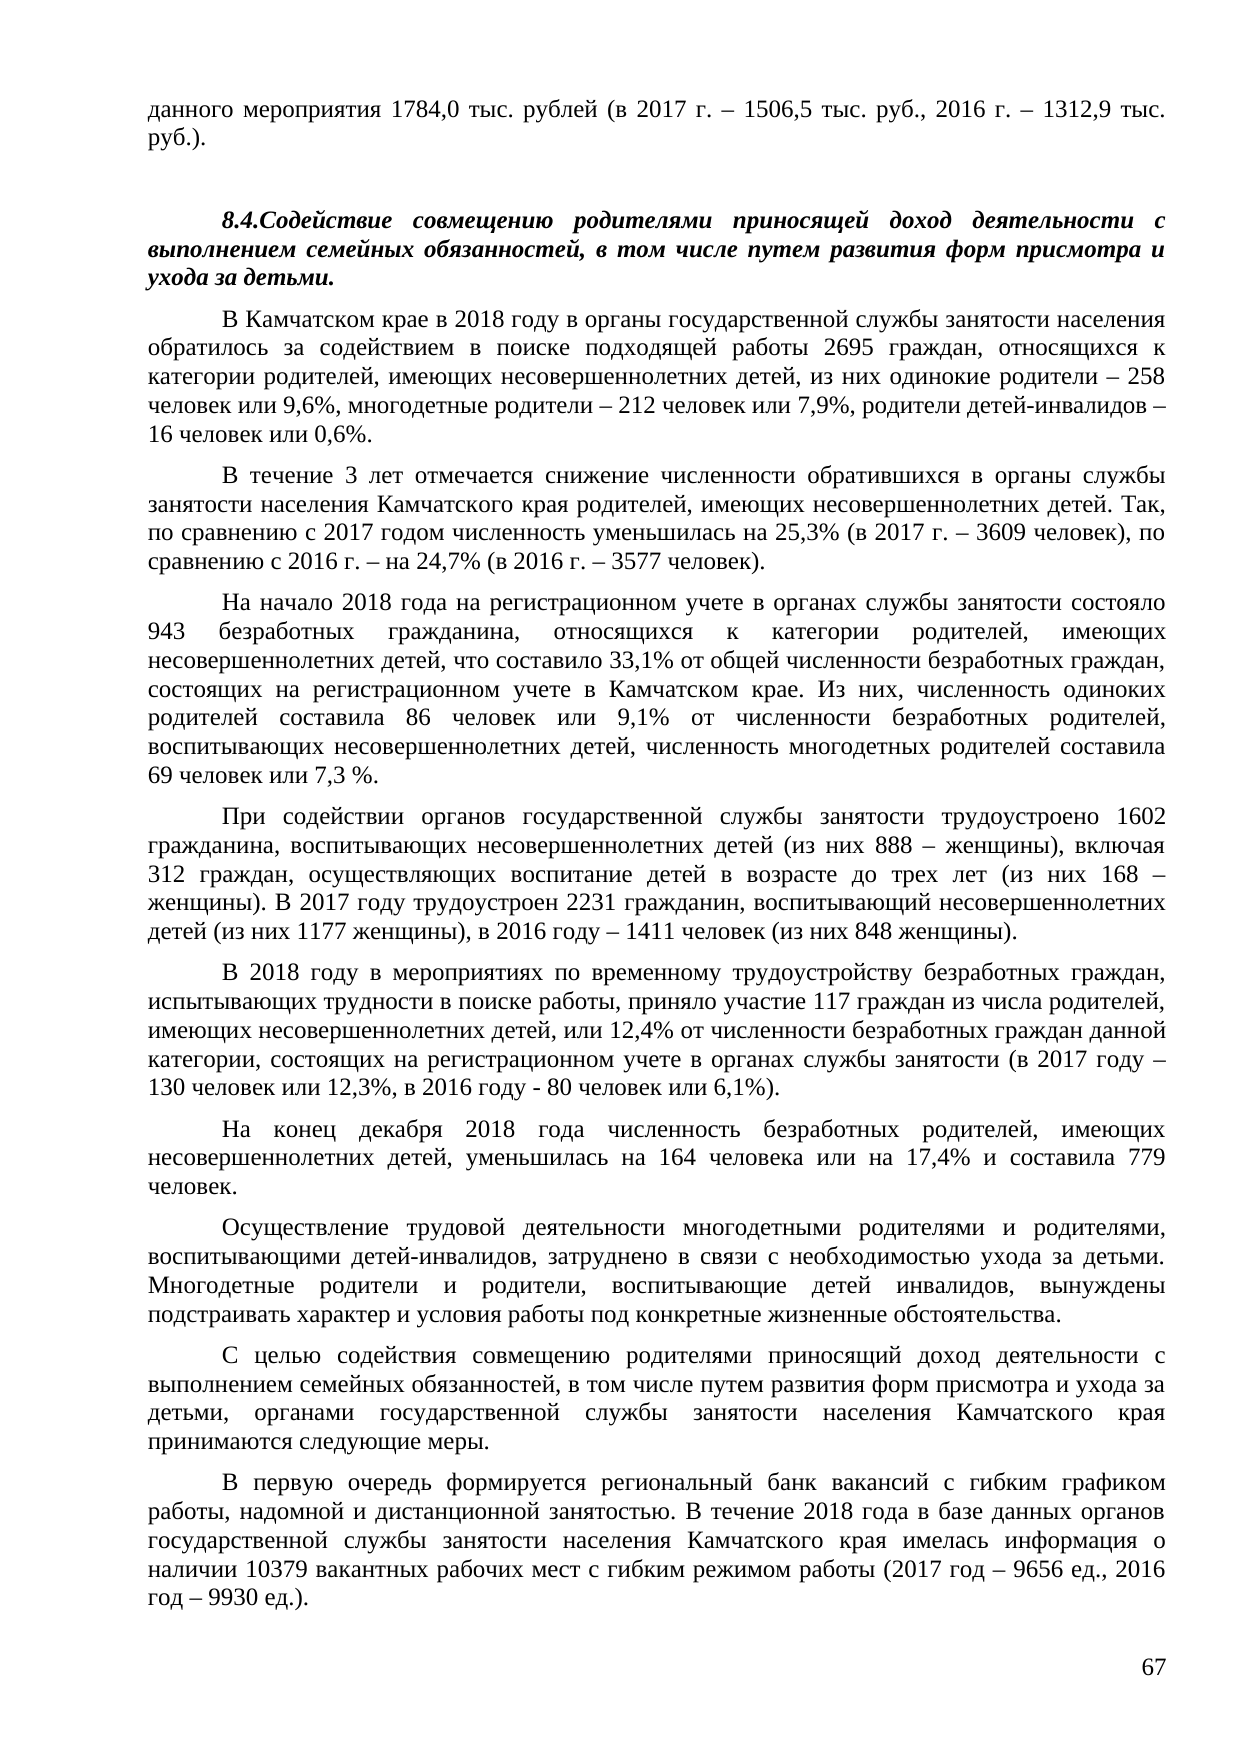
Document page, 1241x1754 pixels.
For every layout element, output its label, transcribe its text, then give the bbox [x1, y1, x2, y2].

text В Камчатском крае в 2018 году в органы государственной службы занятости населения обратилось за содействием в поиске подходящей работы 2695 граждан, относящихся к категории родителей, имеющих несовершеннолетних детей, из них одинокие родители – 258 человек или 9,6%, многодетные родители – 212 человек или 7,9%, родители детей-инвалидов – 16 человек или 0,6%. [148, 304, 1167, 447]
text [148, 94, 1167, 151]
text Осуществление трудовой деятельности многодетными родителями и родителями, воспитывающими детей-инвалидов, затруднено в связи с необходимостью ухода за детьми. Многодетные родители и родители, воспитывающие детей инвалидов, вынуждены подстраивать характер и условия работы под конкретные жизненные обстоятельства. [148, 1212, 1167, 1327]
text В течение 3 лет отмечается снижение численности обратившихся в органы службы занятости населения Камчатского края родителей, имеющих несовершеннолетних детей. Так, по сравнению с 2017 годом численность уменьшилась на 25,3% (в 2017 г. – 3609 человек), по сравнению с 2016 г. – на 24,7% (в 2016 г. – 3577 человек). [148, 460, 1167, 575]
text С целью содействия совмещению родителями приносящий доход деятельности с выполнением семейных обязанностей, в том числе путем развития форм присмотра и ухода за детьми, органами государственной службы занятости населения Камчатского края принимаются следующие меры. [148, 1340, 1167, 1455]
text При содействии органов государственной службы занятости трудоустроено 1602 гражданина, воспитывающих несовершеннолетних детей (из них 888 – женщины), включая 312 граждан, осуществляющих воспитание детей в возрасте до трех лет (из них 168 – женщины). В 2017 году трудоустроен 2231 гражданин, воспитывающий несовершеннолетних детей (из них 1177 женщины), в 2016 году – 1411 человек (из них 848 женщины). [148, 801, 1167, 945]
text 8.4.Содействие совмещению родителями приносящей доход деятельности с выполнением семейных обязанностей, в том числе путем развития форм присмотра и ухода за детьми. [148, 205, 1167, 291]
text На начало 2018 года на регистрационном учете в органах службы занятости состояло 943 безработных гражданина, относящихся к категории родителей, имеющих несовершеннолетних детей, что составило 33,1% от общей численности безработных граждан, состоящих на регистрационном учете в Камчатском крае. Из них, численность одиноких родителей составила 86 человек или 9,1% от численности безработных родителей, воспитывающих несовершеннолетних детей, численность многодетных родителей составила 69 человек или 7,3 %. [148, 587, 1167, 789]
text В 2018 году в мероприятиях по временному трудоустройству безработных граждан, испытывающих трудности в поиске работы, приняло участие 117 граждан из числа родителей, имеющих несовершеннолетних детей, или 12,4% от численности безработных граждан данной категории, состоящих на регистрационном учете в органах службы занятости (в 2017 году – 130 человек или 12,3%, в 2016 году - 80 человек или 6,1%). [148, 957, 1167, 1101]
text На конец декабря 2018 года численность безработных родителей, имеющих несовершеннолетних детей, уменьшилась на 164 человека или на 17,4% и составила 779 человек. [148, 1114, 1167, 1200]
text В первую очередь формируется региональный банк вакансий с гибким графиком работы, надомной и дистанционной занятостью. В течение 2018 года в базе данных органов государственной службы занятости населения Камчатского края имелась информация о наличии 10379 вакантных рабочих мест с гибким режимом работы (2017 год – 9656 ед., 2016 год – 9930 ед.). [148, 1467, 1167, 1611]
